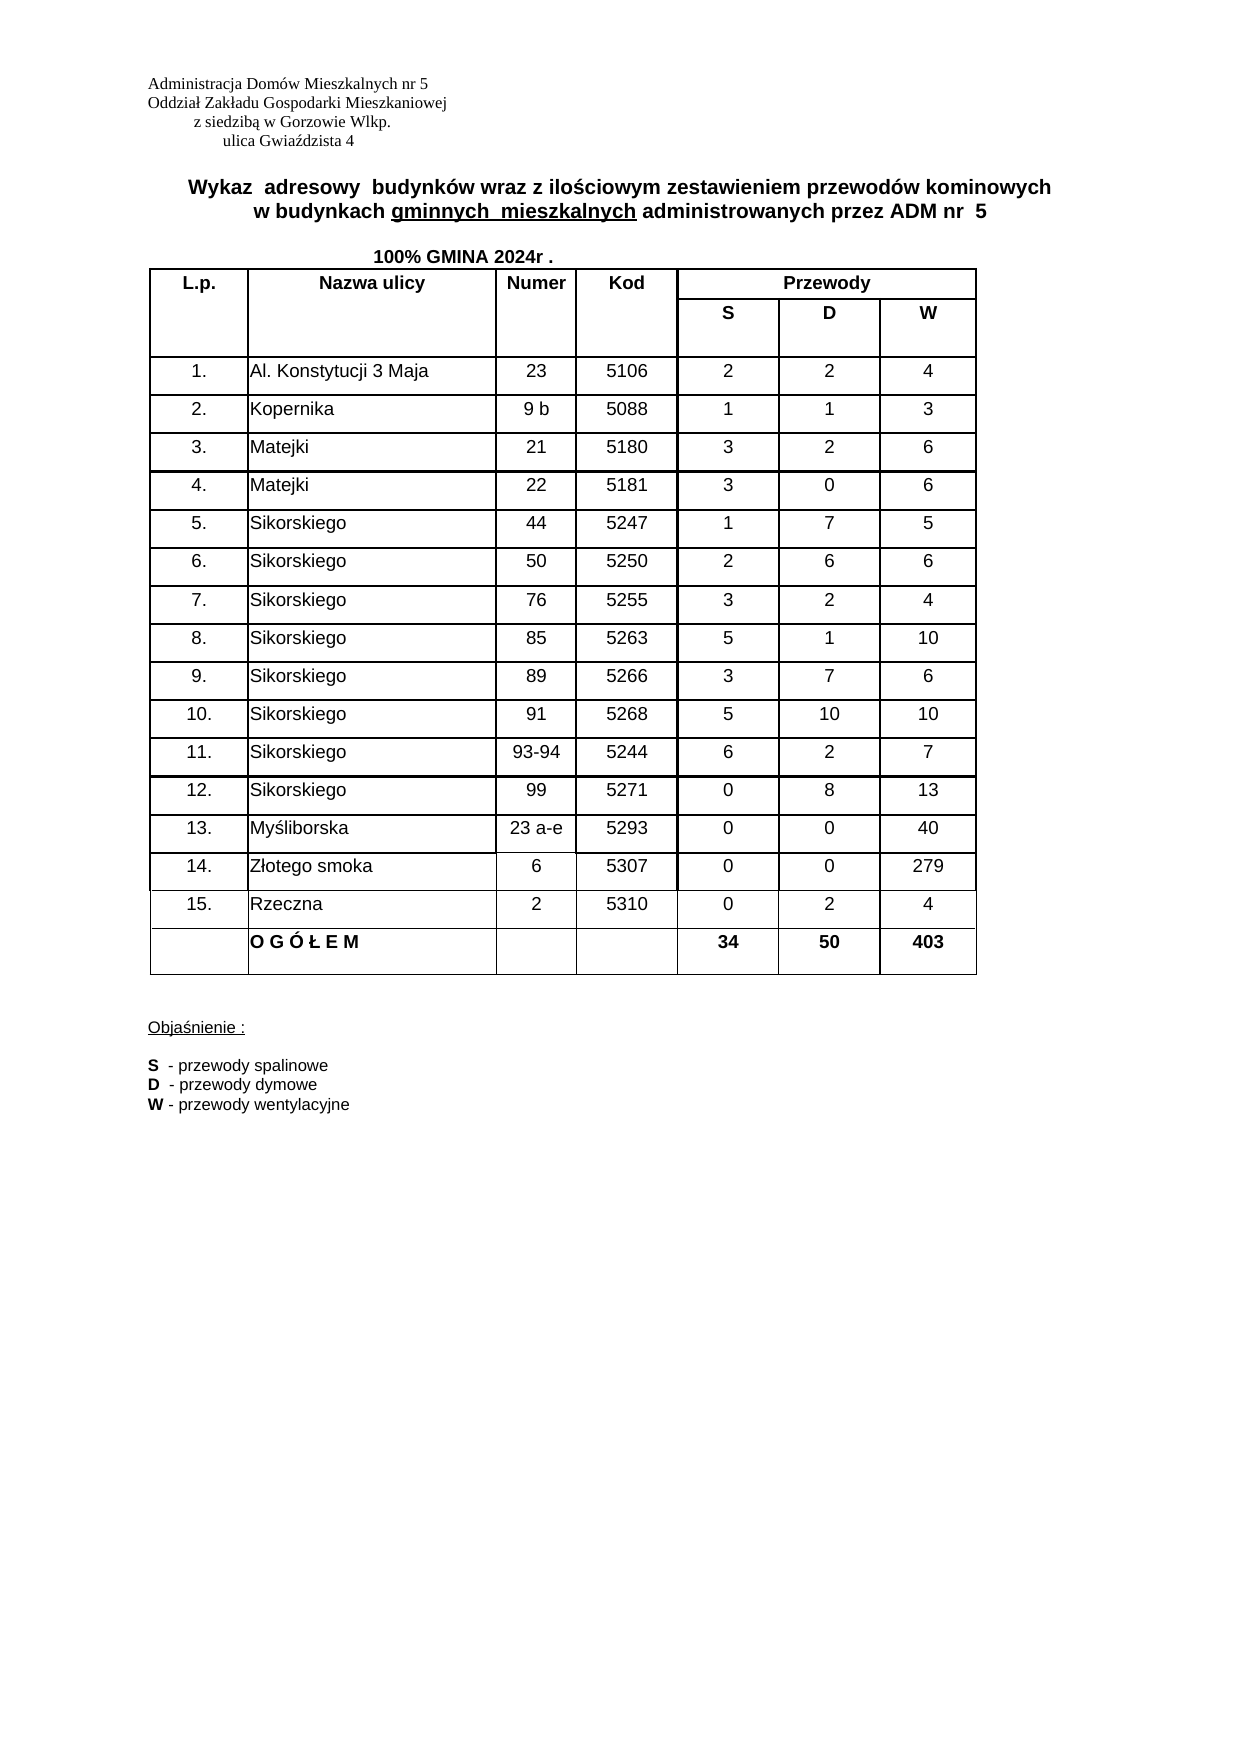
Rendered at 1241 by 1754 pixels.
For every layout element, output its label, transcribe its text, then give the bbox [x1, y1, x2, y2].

table_cell 15. [151, 891, 248, 928]
table_cell 13. [151, 816, 247, 852]
table_cell 7 [780, 511, 879, 547]
table_cell 279 [881, 854, 975, 890]
table_cell 11. [151, 739, 247, 775]
table_cell 2 [780, 739, 879, 775]
table_cell 2 [780, 358, 879, 394]
table_cell 22 [497, 473, 575, 508]
table_cell 4 [881, 891, 976, 928]
table_cell 5266 [577, 663, 676, 699]
table_cell 0 [780, 854, 879, 890]
table_cell 8 [780, 778, 879, 813]
table_cell 5293 [577, 816, 676, 852]
table_cell 0 [679, 854, 778, 890]
table_cell 7 [881, 739, 975, 775]
table_cell 5268 [577, 701, 676, 737]
table_cell 40 [881, 816, 975, 852]
table_cell 6 [881, 663, 975, 699]
table_cell 5307 [577, 854, 676, 890]
table_cell 5255 [577, 587, 676, 623]
table_cell 0 [679, 778, 778, 813]
table_cell 2 [780, 587, 879, 623]
table_cell 13 [881, 778, 975, 813]
table_cell 6 [497, 853, 576, 890]
table_cell O G Ó Ł E M [249, 929, 496, 973]
table_cell 23 a-e [497, 816, 575, 852]
table_cell 34 [678, 929, 778, 973]
table_cell 2 [679, 358, 778, 394]
table_cell Matejki [249, 434, 495, 470]
table_cell 21 [497, 434, 575, 470]
table_cell 1. [151, 358, 247, 394]
table_cell 5 [679, 625, 778, 661]
table_cell 23 [497, 358, 575, 394]
table_cell 2. [151, 396, 247, 432]
table_cell 0 [678, 891, 778, 928]
table_cell Myśliborska [249, 816, 495, 852]
table_cell 2 [679, 549, 778, 585]
table_cell [497, 929, 576, 973]
table_cell 6 [881, 549, 975, 585]
table_cell 5271 [577, 778, 676, 813]
table_cell 8. [151, 625, 247, 661]
table_cell 93-94 [497, 739, 575, 775]
table_cell 50 [779, 929, 879, 973]
table_cell 10 [780, 701, 879, 737]
table_cell 0 [780, 473, 879, 508]
table_cell Złotego smoka [249, 854, 496, 890]
text 100% GMINA 2024r . [148, 246, 1093, 268]
table_cell 85 [497, 625, 575, 661]
table_cell 7. [151, 587, 247, 623]
table_cell W [881, 300, 975, 356]
table_cell 3 [679, 434, 778, 470]
text W - przewody wentylacyjne [148, 1094, 1093, 1113]
table_cell 2 [779, 891, 879, 928]
table_cell 2 [497, 891, 576, 928]
table_cell 5 [881, 511, 975, 547]
table_cell 0 [780, 816, 879, 852]
table_cell [151, 929, 248, 973]
table_cell 403 [881, 928, 976, 973]
table_cell 6 [881, 473, 975, 508]
table_cell 3. [151, 434, 247, 470]
table_cell Sikorskiego [249, 511, 495, 547]
table_cell 7 [780, 663, 879, 699]
table_cell Al. Konstytucji 3 Maja [249, 358, 495, 394]
table_cell Kopernika [249, 396, 495, 432]
table_cell Sikorskiego [249, 625, 495, 661]
table_cell Sikorskiego [249, 587, 495, 623]
text D - przewody dymowe [148, 1075, 1093, 1094]
table_cell 1 [679, 511, 778, 547]
table_header Kod [577, 270, 676, 356]
table_cell 9. [151, 663, 247, 699]
table_cell 50 [497, 549, 575, 585]
table_cell 3 [679, 473, 778, 508]
table_cell Sikorskiego [249, 701, 495, 737]
table_cell 4. [151, 473, 247, 508]
table_cell Sikorskiego [249, 663, 495, 699]
table_cell 3 [679, 587, 778, 623]
table_cell 3 [881, 396, 975, 432]
table_cell 5263 [577, 625, 676, 661]
table_cell 91 [497, 701, 575, 737]
table_cell 6 [679, 739, 778, 775]
table_cell Sikorskiego [249, 778, 495, 813]
table_cell 1 [780, 396, 879, 432]
table_cell 44 [497, 511, 575, 547]
table_cell 3 [679, 663, 778, 699]
table_cell 5. [151, 511, 247, 547]
table_cell 6 [881, 434, 975, 470]
text Wykaz adresowy budynków wraz z ilościowym zestawieniem przewodów kominowych w budynkach gminnych mieszkalnych administrowanych przez ADM nr 5 [148, 174, 1093, 222]
table_cell 0 [679, 816, 778, 852]
table_cell 5244 [577, 739, 676, 775]
table_cell 12. [151, 778, 247, 813]
table_header Numer [497, 270, 575, 356]
table_cell 5310 [577, 891, 677, 928]
table_header Nazwa ulicy [249, 270, 495, 356]
table_cell Sikorskiego [249, 739, 495, 775]
table_cell 10 [881, 625, 975, 661]
table_cell 89 [497, 663, 575, 699]
table_cell 1 [780, 625, 879, 661]
table_cell 5088 [577, 396, 676, 432]
table_cell 10 [881, 701, 975, 737]
table_cell D [780, 300, 879, 356]
table_cell Rzeczna [249, 891, 496, 928]
table_cell 14. [151, 854, 247, 890]
table_cell 4 [881, 587, 975, 623]
table_cell 6. [151, 549, 247, 585]
table_cell 2 [780, 434, 879, 470]
table_cell Sikorskiego [249, 549, 495, 585]
table_cell 5250 [577, 549, 676, 585]
table_cell 10. [151, 701, 247, 737]
table_cell 4 [881, 358, 975, 394]
table_cell 99 [497, 778, 575, 813]
table_cell Matejki [249, 473, 495, 508]
table_cell 5181 [577, 473, 676, 508]
table_cell 1 [679, 396, 778, 432]
table_header Przewody [679, 270, 975, 298]
text Objaśnienie : [148, 1018, 1093, 1037]
table_cell 5180 [577, 434, 676, 470]
table_cell 5247 [577, 511, 676, 547]
table_cell 5 [679, 701, 778, 737]
table_cell 9 b [497, 396, 575, 432]
table_cell 76 [497, 587, 575, 623]
table_header L.p. [151, 270, 247, 356]
table_cell [577, 929, 677, 973]
text S - przewody spalinowe [148, 1056, 1093, 1075]
table_cell 6 [780, 549, 879, 585]
table_cell 5106 [577, 358, 676, 394]
table_cell S [679, 300, 778, 356]
